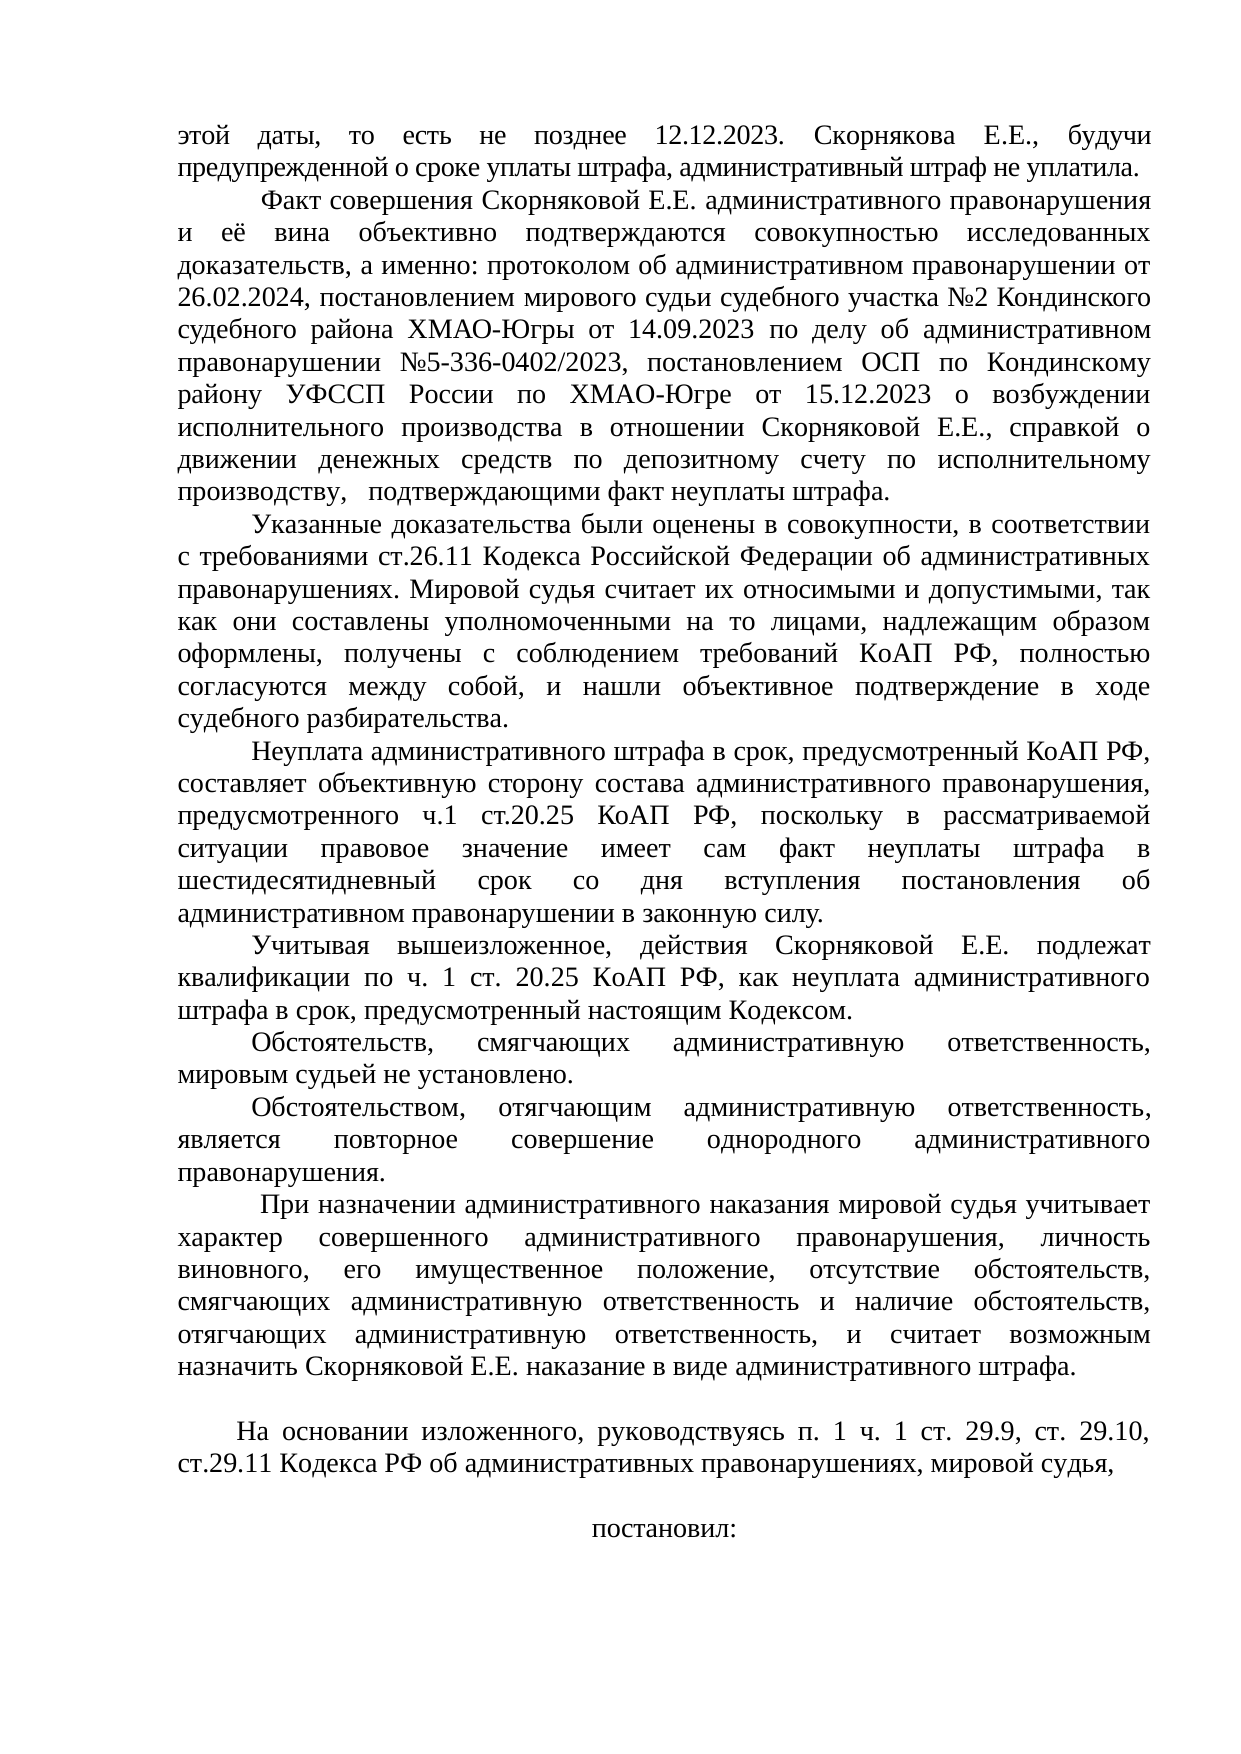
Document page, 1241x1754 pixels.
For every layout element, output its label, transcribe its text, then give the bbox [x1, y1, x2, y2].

text На основании изложенного, руководствуясь п. 1 ч. 1 ст. 29.9, ст. 29.10, ст.29.11 Кодекса РФ об административных правонарушениях, мировой судья, [177, 1414, 1152, 1479]
text Учитывая вышеизложенное, действия Скорняковой Е.Е. подлежат квалификации по ч. 1 ст. 20.25 КоАП РФ, как неуплата административного штрафа в срок, предусмотренный настоящим Кодексом. [177, 928, 1152, 1025]
text Обстоятельств, смягчающих административную ответственность, мировым судьей не установлено. [177, 1025, 1152, 1090]
text Неуплата административного штрафа в срок, предусмотренный КоАП РФ, составляет объективную сторону состава административного правонарушения, предусмотренного ч.1 ст.20.25 КоАП РФ, поскольку в рассматриваемой ситуации правовое значение имеет сам факт неуплаты штрафа в шестидесятидневный срок со дня вступления постановления об административном правонарушении в законную силу. [177, 734, 1152, 928]
text Факт совершения Скорняковой Е.Е. административного правонарушения и её вина объективно подтверждаются совокупностью исследованных доказательств, а именно: протоколом об административном правонарушении от 26.02.2024, постановлением мирового судьи судебного участка №2 Кондинского судебного района ХМАО-Югры от 14.09.2023 по делу об административном правонарушении №5-336-0402/2023, постановлением ОСП по Кондинскому району УФССП России по ХМАО-Югре от 15.12.2023 о возбуждении исполнительного производства в отношении Скорняковой Е.Е., справкой о движении денежных средств по депозитному счету по исполнительному производству, подтверждающими факт неуплаты штрафа. [177, 183, 1152, 507]
text Указанные доказательства были оценены в совокупности, в соответствии с требованиями ст.26.11 Кодекса Российской Федерации об административных правонарушениях. Мировой судья считает их относимыми и допустимыми, так как они составлены уполномоченными на то лицами, надлежащим образом оформлены, получены с соблюдением требований КоАП РФ, полностью согласуются между собой, и нашли объективное подтверждение в ходе судебного разбирательства. [177, 507, 1152, 734]
text постановил: [177, 1511, 1152, 1543]
text Обстоятельством, отягчающим административную ответственность, является повторное совершение однородного административного правонарушения. [177, 1090, 1152, 1187]
text При назначении административного наказания мировой судья учитывает характер совершенного административного правонарушения, личность виновного, его имущественное положение, отсутствие обстоятельств, смягчающих административную ответственность и наличие обстоятельств, отягчающих административную ответственность, и считает возможным назначить Скорняковой Е.Е. наказание в виде административного штрафа. [177, 1187, 1152, 1382]
